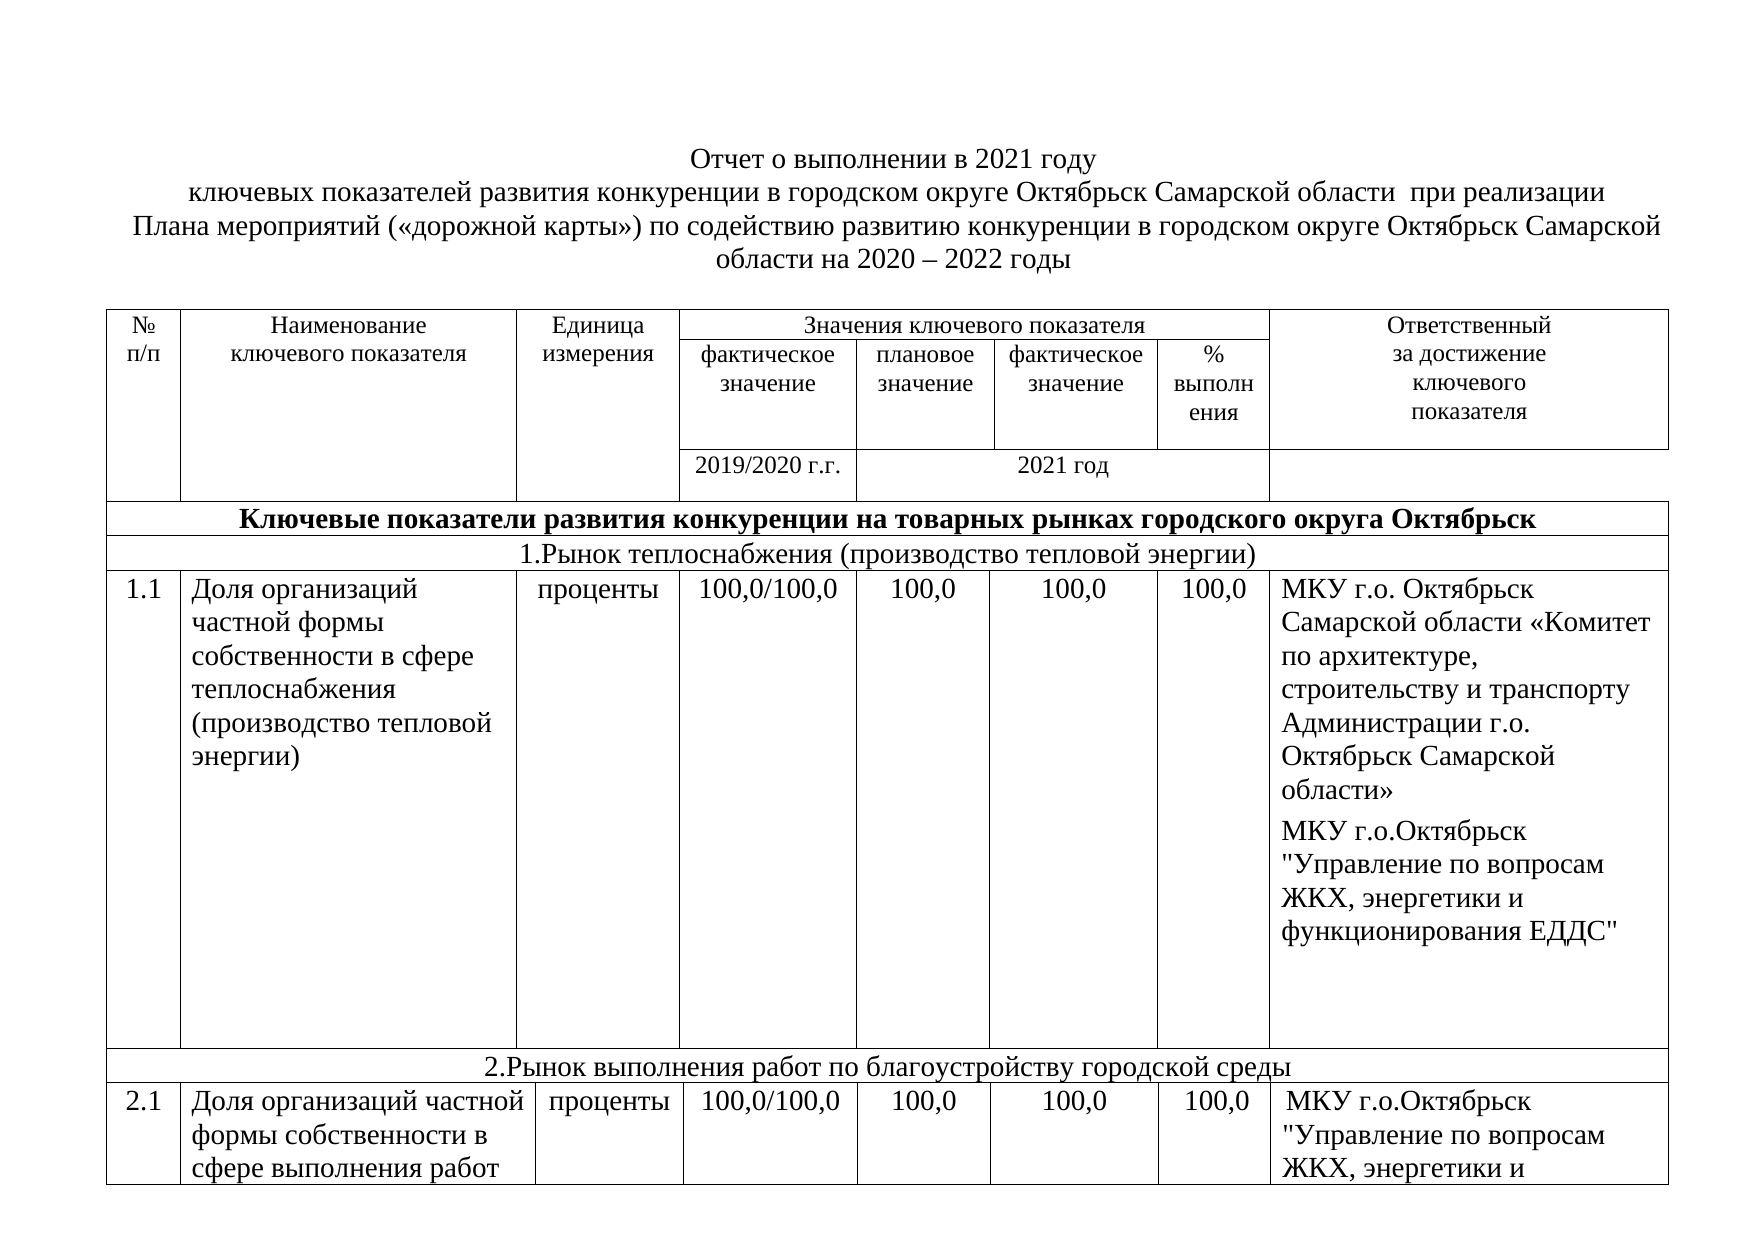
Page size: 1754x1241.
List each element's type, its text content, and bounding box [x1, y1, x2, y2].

text Плана мероприятий («дорожной карты») по содействию развитию конкуренции в городском округе Октябрьск Самарской области на 2020 – 2022 годы [118, 208, 1668, 275]
table_cell МКУ г.о. Октябрьск Самарской области «Комитет по архитектуре, строительству и транспорту Администрации г.о. Октябрьск Самарской области» МКУ г.о.Октябрьск "Управление по вопросам ЖКХ, энергетики и функционирования ЕДДС" [1270, 571, 1668, 1048]
text Отчет о выполнении в 2021 году [118, 141, 1668, 174]
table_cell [181, 1083, 535, 1184]
table_cell проценты [517, 571, 679, 1048]
table_cell 1.1 [107, 571, 180, 1048]
table_cell 2019/2020 г.г. [680, 450, 856, 501]
table_cell фактическое значение [995, 340, 1157, 449]
table_cell 100,0 [857, 571, 989, 1048]
table_cell % выполнения [1158, 340, 1269, 449]
table_cell 100,0/100,0 [680, 571, 856, 1048]
table_cell проценты [536, 1083, 683, 1184]
table_cell 2.Рынок выполнения работ по благоустройству городской среды [107, 1049, 1668, 1082]
text ключевых показателей развития конкуренции в городском округе Октябрьск Самарской области при реализации [118, 174, 1668, 208]
table_header № п/п [107, 310, 180, 501]
table_header Значения ключевого показателя [680, 310, 1269, 338]
table_cell фактическое значение [680, 340, 856, 449]
table_cell 100,0 [1158, 571, 1269, 1048]
table_cell 2021 год [857, 450, 1269, 501]
table_cell 1.Рынок теплоснабжения (производство тепловой энергии) [107, 536, 1668, 570]
table_cell Доля организаций частной формы собственности в сфере теплоснабжения (производство тепловой энергии) [181, 571, 516, 1048]
table_header Единица измерения [517, 310, 679, 501]
table_cell 100,0 [1159, 1083, 1270, 1184]
table_cell 100,0 [858, 1083, 990, 1184]
table_cell 2.1 [107, 1083, 180, 1184]
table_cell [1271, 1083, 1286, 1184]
table_cell 100,0 [991, 1083, 1158, 1184]
table_header Ответственный за достижение ключевого показателя [1270, 310, 1668, 449]
table_cell плановое значение [857, 340, 994, 449]
table_cell Ключевые показатели развития конкуренции на товарных рынках городского округа Октябрьск [107, 502, 1668, 535]
table_header Наименование ключевого показателя [181, 310, 516, 501]
table_cell 100,0 [990, 571, 1157, 1048]
table_cell 100,0/100,0 [684, 1083, 857, 1184]
